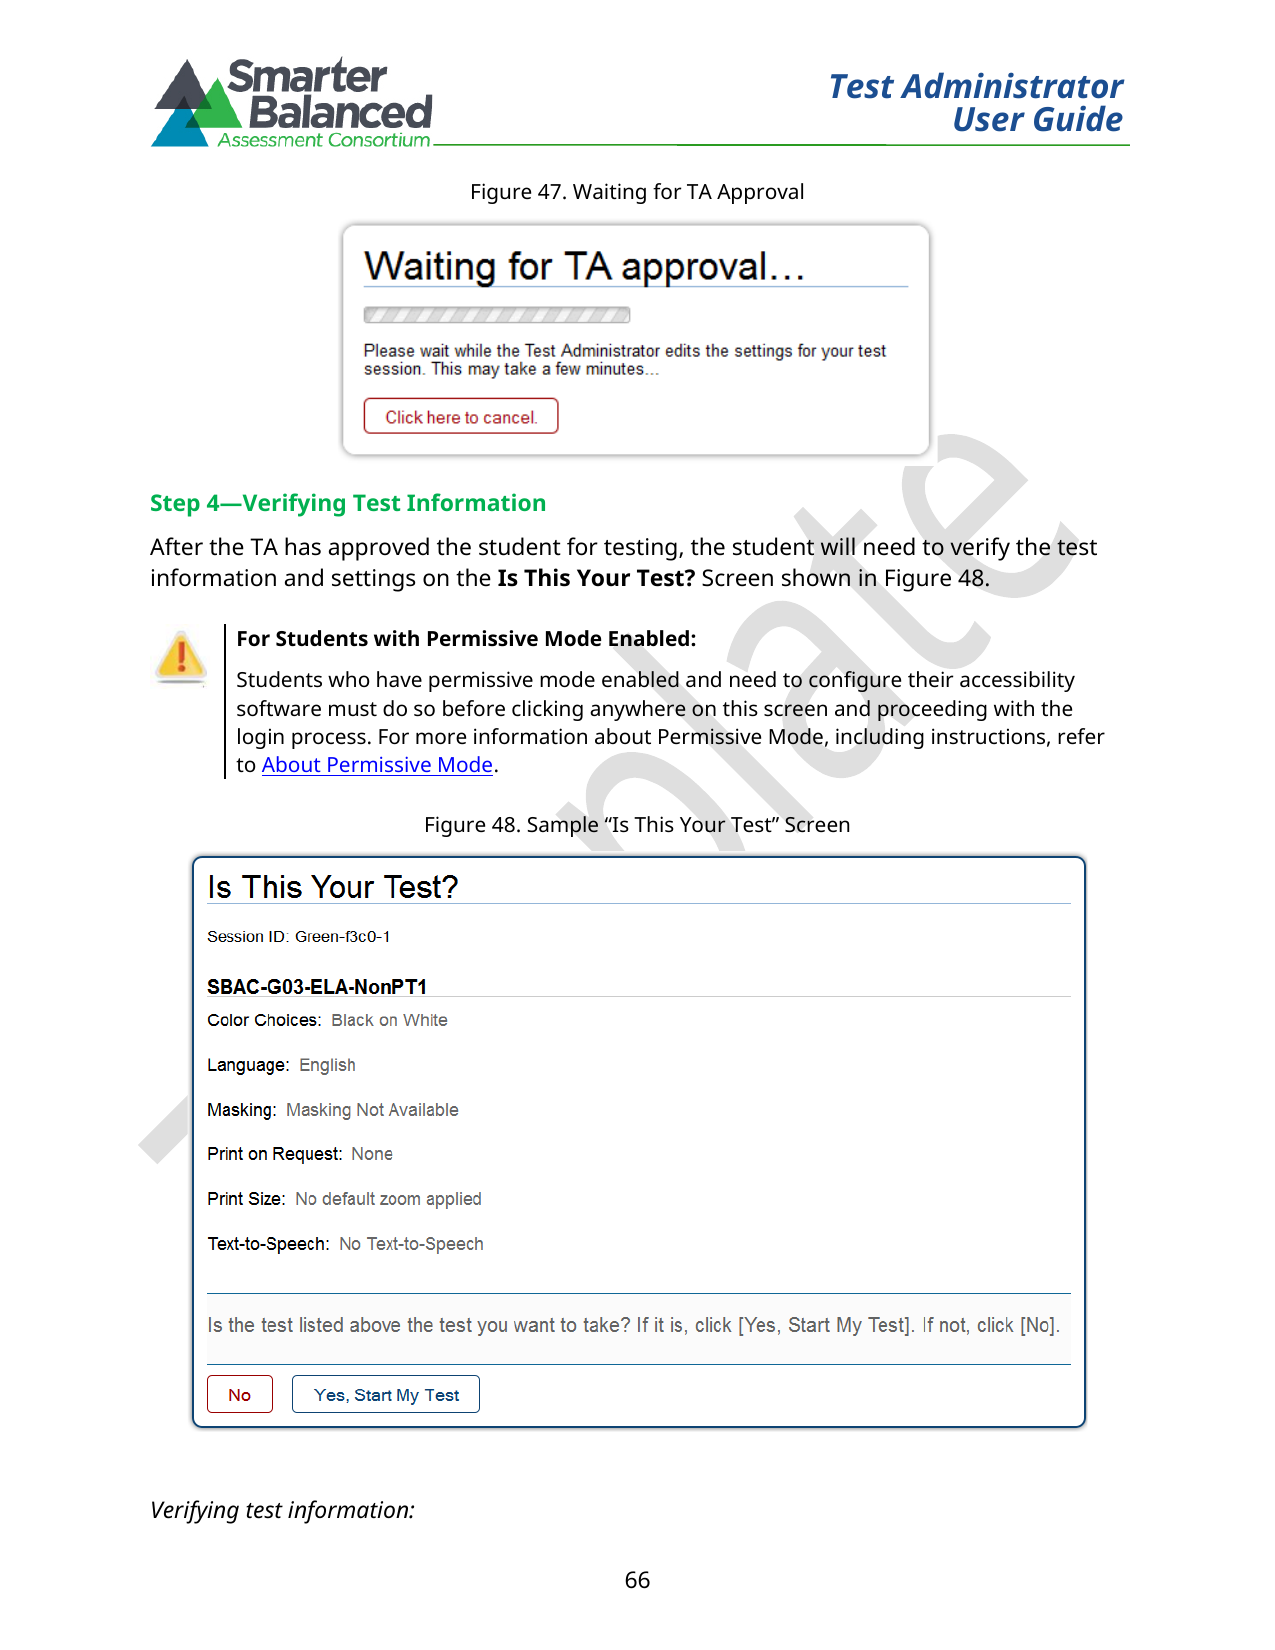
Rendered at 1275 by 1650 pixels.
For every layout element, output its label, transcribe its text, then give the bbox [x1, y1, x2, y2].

picture [337, 218, 938, 466]
text After the TA has approved the student for testing, the student will need to verify the test information and settings on the Is This Your Test? Screen shown in Figure 48. [150, 531, 1125, 593]
table_header [139, 624, 224, 779]
picture [187, 851, 1088, 1432]
subtitle Step 4—Verifying Test Information [150, 487, 1125, 518]
text Figure 47. Waiting for TA Approval [150, 177, 1125, 206]
text Figure 48. Sample “Is This Your Test” Screen [150, 810, 1125, 839]
picture [150, 56, 433, 147]
table_header For Students with Permissive Mode Enabled: Students who have permissive mode enabled and need to configure their accessibility software must do so before clicking anywhere on this screen and proceeding with the login process. For more information about Permissive Mode, including instructions, refer to About Permissive Mode. [226, 624, 1123, 779]
picture [150, 624, 210, 695]
text Verifying test information: [150, 1494, 1125, 1525]
